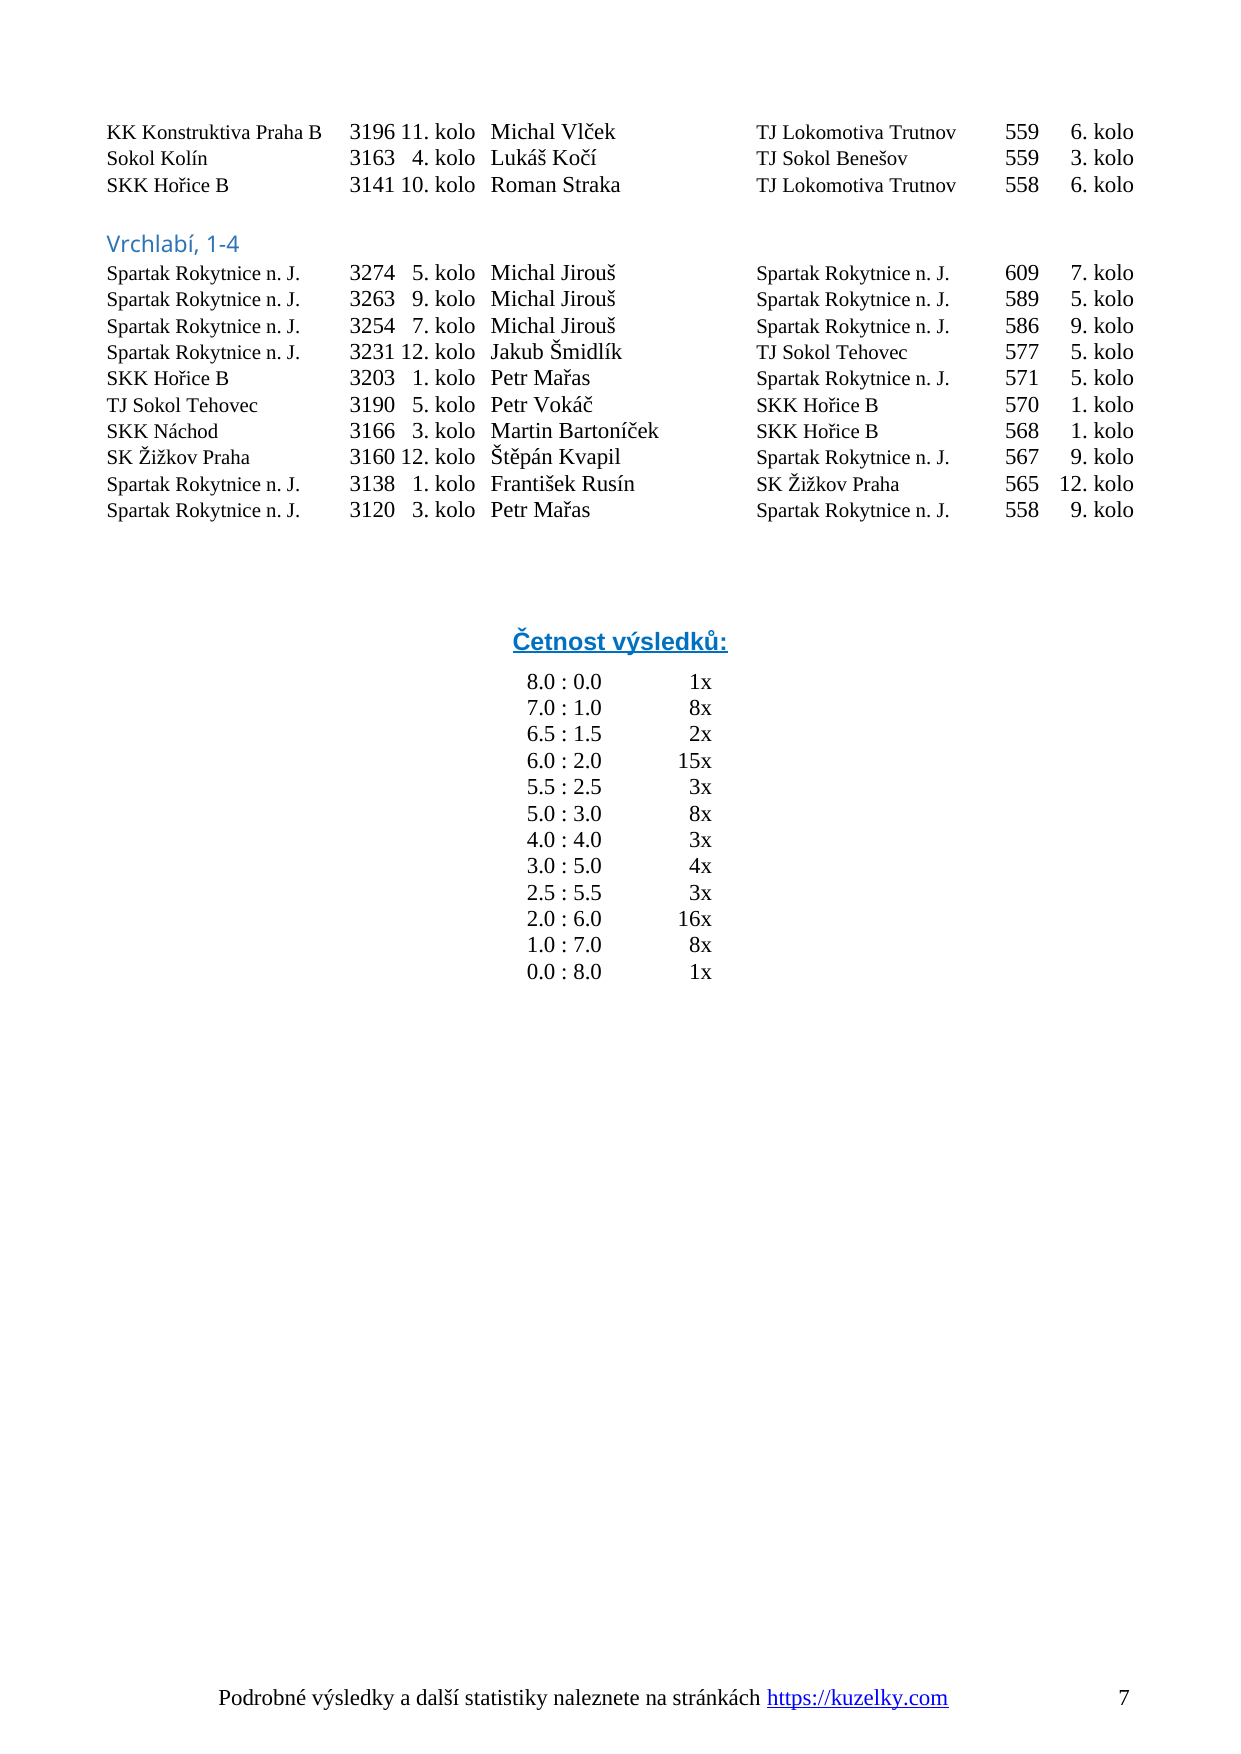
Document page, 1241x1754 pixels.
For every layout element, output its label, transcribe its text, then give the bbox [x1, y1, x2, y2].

text Sokol Kolín 3163 4. kolo Lukáš Kočí TJ Sokol Benešov 559 3. kolo [106, 144, 1134, 171]
text 6.5 : 1.5 2x [106, 721, 1134, 747]
text 1.0 : 7.0 8x [106, 931, 1134, 958]
text 0.0 : 8.0 1x [106, 958, 1134, 984]
text 2.5 : 5.5 3x [106, 879, 1134, 905]
text TJ Sokol Tehovec 3190 5. kolo Petr Vokáč SKK Hořice B 570 1. kolo [106, 391, 1134, 417]
text KK Konstruktiva Praha B 3196 11. kolo Michal Vlček TJ Lokomotiva Trutnov 559 6. kolo [106, 118, 1134, 144]
text Spartak Rokytnice n. J. 3254 7. kolo Michal Jirouš Spartak Rokytnice n. J. 586 9. kolo [106, 312, 1134, 338]
text 5.5 : 2.5 3x [106, 773, 1134, 799]
text 2.0 : 6.0 16x [106, 905, 1134, 931]
text 4.0 : 4.0 3x [106, 826, 1134, 852]
text 6.0 : 2.0 15x [106, 747, 1134, 773]
text SKK Náchod 3166 3. kolo Martin Bartoníček SKK Hořice B 568 1. kolo [106, 417, 1134, 443]
text 7.0 : 1.0 8x [106, 694, 1134, 721]
subtitle Vrchlabí, 1-4 [106, 228, 1134, 259]
text SKK Hořice B 3141 10. kolo Roman Straka TJ Lokomotiva Trutnov 558 6. kolo [106, 171, 1134, 197]
text SKK Hořice B 3203 1. kolo Petr Mařas Spartak Rokytnice n. J. 571 5. kolo [106, 364, 1134, 391]
text 3.0 : 5.0 4x [106, 852, 1134, 879]
text Četnost výsledků: [94, 627, 1145, 655]
text Spartak Rokytnice n. J. 3263 9. kolo Michal Jirouš Spartak Rokytnice n. J. 589 5. kolo [106, 285, 1134, 312]
text Spartak Rokytnice n. J. 3274 5. kolo Michal Jirouš Spartak Rokytnice n. J. 609 7. kolo [106, 259, 1134, 285]
text SK Žižkov Praha 3160 12. kolo Štěpán Kvapil Spartak Rokytnice n. J. 567 9. kolo [106, 443, 1134, 470]
text 5.0 : 3.0 8x [106, 799, 1134, 826]
text Spartak Rokytnice n. J. 3138 1. kolo František Rusín SK Žižkov Praha 565 12. kolo [106, 470, 1134, 496]
text Spartak Rokytnice n. J. 3120 3. kolo Petr Mařas Spartak Rokytnice n. J. 558 9. kolo [106, 496, 1134, 522]
text 8.0 : 0.0 1x [106, 668, 1134, 694]
text Spartak Rokytnice n. J. 3231 12. kolo Jakub Šmidlík TJ Sokol Tehovec 577 5. kolo [106, 338, 1134, 364]
